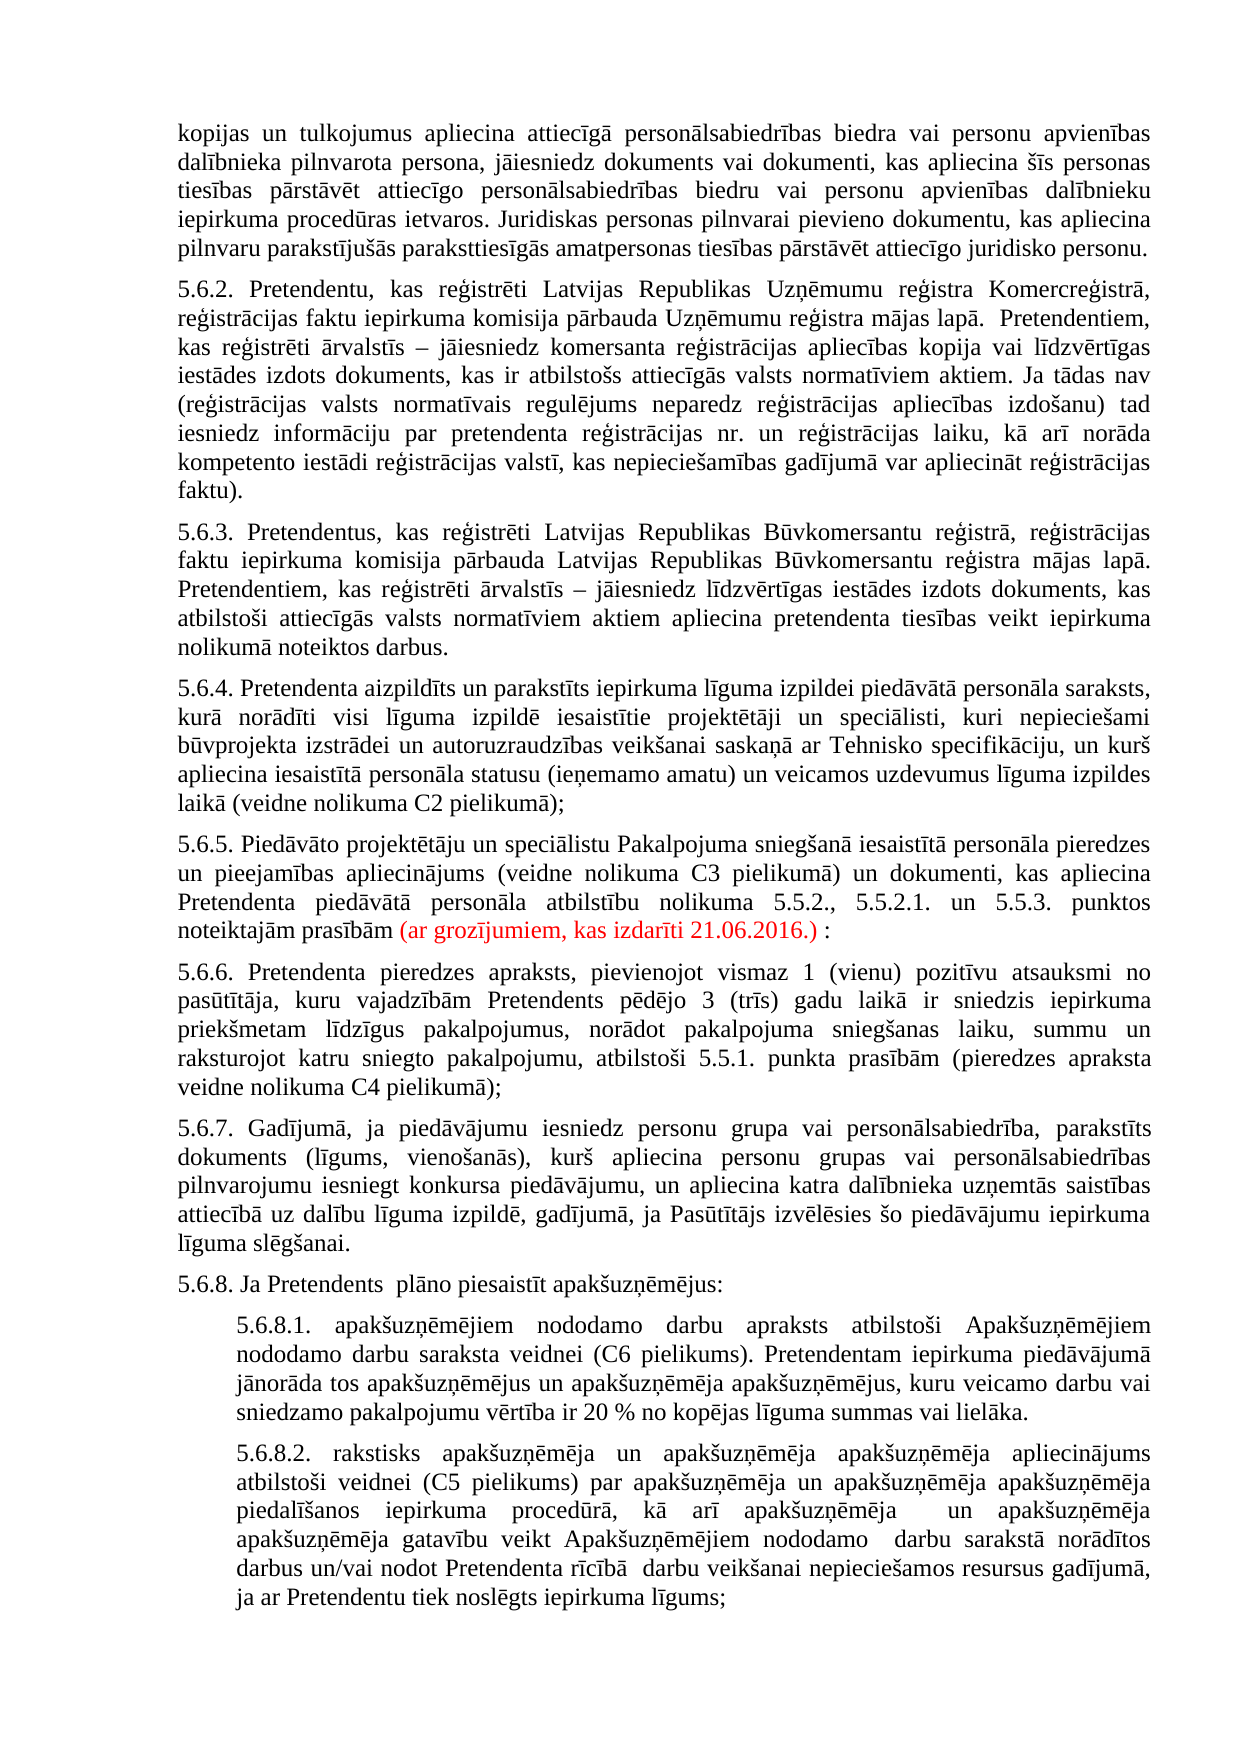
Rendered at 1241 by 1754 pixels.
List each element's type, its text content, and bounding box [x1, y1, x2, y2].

text 5.6.8.2. rakstisks apakšuzņēmēja un apakšuzņēmēja apakšuzņēmēja apliecinājums atbilstoši veidnei (C5 pielikums) par apakšuzņēmēja un apakšuzņēmēja apakšuzņēmēja piedalīšanos iepirkuma procedūrā, kā arī apakšuzņēmēja un apakšuzņēmēja apakšuzņēmēja gatavību veikt Apakšuzņēmējiem nododamo darbu sarakstā norādītos darbus un/vai nodot Pretendenta rīcībā darbu veikšanai nepieciešamos resursus gadījumā, ja ar Pretendentu tiek noslēgts iepirkuma līgums; [236, 1438, 1152, 1611]
text 5.6.7. Gadījumā, ja piedāvājumu iesniedz personu grupa vai personālsabiedrība, parakstīts dokuments (līgums, vienošanās), kurš apliecina personu grupas vai personālsabiedrības pilnvarojumu iesniegt konkursa piedāvājumu, un apliecina katra dalībnieka uzņemtās saistības attiecībā uz dalību līguma izpildē, gadījumā, ja Pasūtītājs izvēlēsies šo piedāvājumu iepirkuma līguma slēgšanai. [177, 1113, 1152, 1257]
text 5.6.4. Pretendenta aizpildīts un parakstīts iepirkuma līguma izpildei piedāvātā personāla saraksts, kurā norādīti visi līguma izpildē iesaistītie projektētāji un speciālisti, kuri nepieciešami būvprojekta izstrādei un autoruzraudzības veikšanai saskaņā ar Tehnisko specifikāciju, un kurš apliecina iesaistītā personāla statusu (ieņemamo amatu) un veicamos uzdevumus līguma izpildes laikā (veidne nolikuma C2 pielikumā); [177, 673, 1152, 817]
text 5.6.8.1. apakšuzņēmējiem nododamo darbu apraksts atbilstoši Apakšuzņēmējiem nododamo darbu saraksta veidnei (C6 pielikums). Pretendentam iepirkuma piedāvājumā jānorāda tos apakšuzņēmējus un apakšuzņēmēja apakšuzņēmējus, kuru veicamo darbu vai sniedzamo pakalpojumu vērtība ir 20 % no kopējas līguma summas vai lielāka. [236, 1311, 1152, 1426]
text 5.6.6. Pretendenta pieredzes apraksts, pievienojot vismaz 1 (vienu) pozitīvu atsauksmi no pasūtītāja, kuru vajadzībām Pretendents pēdējo 3 (trīs) gadu laikā ir sniedzis iepirkuma priekšmetam līdzīgus pakalpojumus, norādot pakalpojuma sniegšanas laiku, summu un raksturojot katru sniegto pakalpojumu, atbilstoši 5.5.1. punkta prasībām (pieredzes apraksta veidne nolikuma C4 pielikumā); [177, 957, 1152, 1101]
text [177, 118, 1152, 262]
text 5.6.2. Pretendentu, kas reģistrēti Latvijas Republikas Uzņēmumu reģistra Komercreģistrā, reģistrācijas faktu iepirkuma komisija pārbauda Uzņēmumu reģistra mājas lapā. Pretendentiem, kas reģistrēti ārvalstīs – jāiesniedz komersanta reģistrācijas apliecības kopija vai līdzvērtīgas iestādes izdots dokuments, kas ir atbilstošs attiecīgās valsts normatīviem aktiem. Ja tādas nav (reģistrācijas valsts normatīvais regulējums neparedz reģistrācijas apliecības izdošanu) tad iesniedz informāciju par pretendenta reģistrācijas nr. un reģistrācijas laiku, kā arī norāda kompetento iestādi reģistrācijas valstī, kas nepieciešamības gadījumā var apliecināt reģistrācijas faktu). [177, 274, 1152, 504]
text 5.6.3. Pretendentus, kas reģistrēti Latvijas Republikas Būvkomersantu reģistrā, reģistrācijas faktu iepirkuma komisija pārbauda Latvijas Republikas Būvkomersantu reģistra mājas lapā. Pretendentiem, kas reģistrēti ārvalstīs – jāiesniedz līdzvērtīgas iestādes izdots dokuments, kas atbilstoši attiecīgās valsts normatīviem aktiem apliecina pretendenta tiesības veikt iepirkuma nolikumā noteiktos darbus. [177, 517, 1152, 661]
text 5.6.5. Piedāvāto projektētāju un speciālistu Pakalpojuma sniegšanā iesaistītā personāla pieredzes un pieejamības apliecinājums (veidne nolikuma C3 pielikumā) un dokumenti, kas apliecina Pretendenta piedāvātā personāla atbilstību nolikuma 5.5.2., 5.5.2.1. un 5.5.3. punktos noteiktajām prasībām (ar grozījumiem, kas izdarīti 21.06.2016.) : [177, 829, 1152, 944]
text 5.6.8. Ja Pretendents plāno piesaistīt apakšuzņēmējus: [177, 1269, 1152, 1298]
